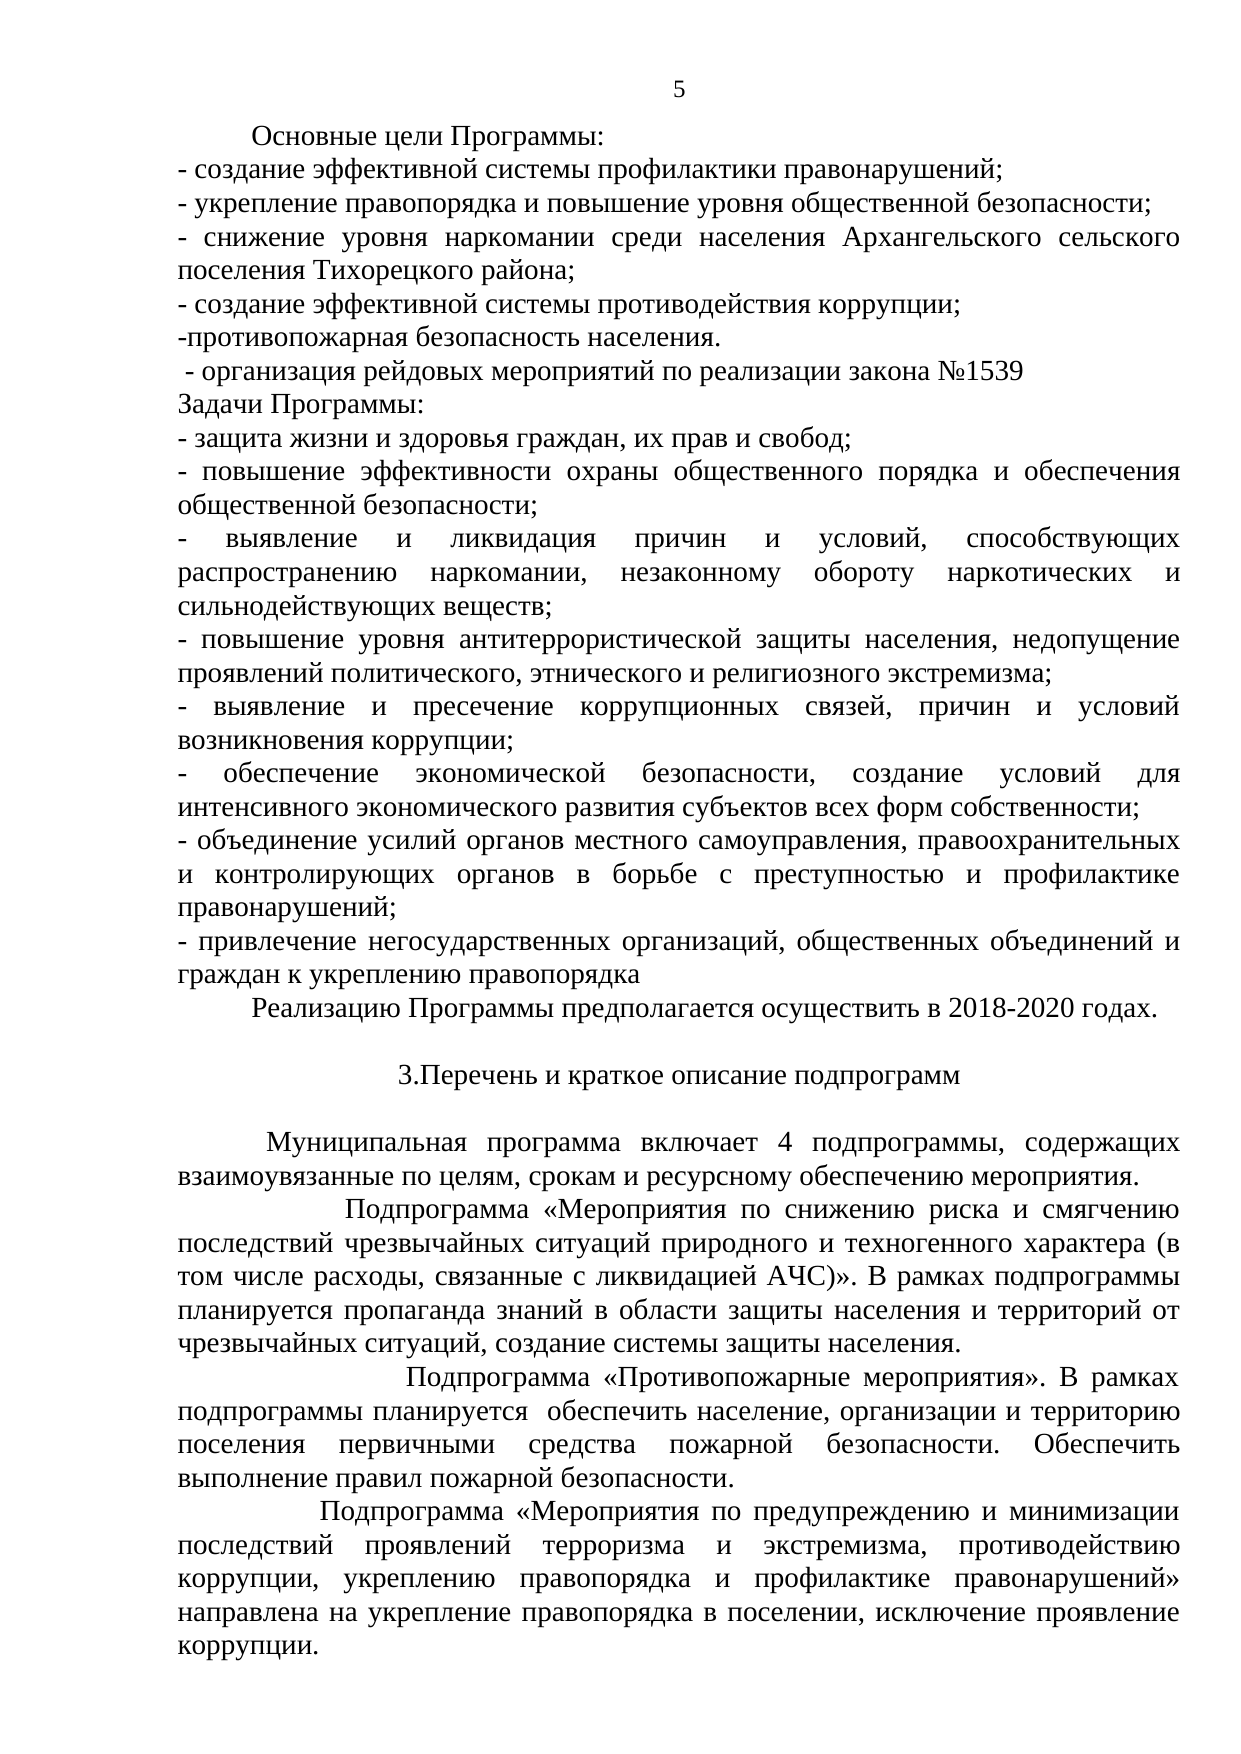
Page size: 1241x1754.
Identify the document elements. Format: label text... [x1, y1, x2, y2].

text - укрепление правопорядка и повышение уровня общественной безопасности; [177, 185, 1181, 219]
text Задачи Программы: [177, 386, 1181, 420]
text - повышение уровня антитеррористической защиты населения, недопущение проявлений политического, этнического и религиозного экстремизма; [177, 621, 1181, 688]
text Подпрограмма «Мероприятия по снижению риска и смягчению последствий чрезвычайных ситуаций природного и техногенного характера (в том числе расходы, связанные с ликвидацией АЧС)». В рамках подпрограммы планируется пропаганда знаний в области защиты населения и территорий от чрезвычайных ситуаций, создание системы защиты населения. [177, 1191, 1181, 1359]
text - защита жизни и здоровья граждан, их прав и свобод; [177, 420, 1181, 453]
text 3.Перечень и краткое описание подпрограмм [177, 1057, 1181, 1091]
text Основные цели Программы: [177, 118, 1181, 152]
text Подпрограмма «Мероприятия по предупреждению и минимизации последствий проявлений терроризма и экстремизма, противодействию коррупции, укреплению правопорядка и профилактике правонарушений» направлена на укрепление правопорядка в поселении, исключение проявление коррупции. [177, 1493, 1181, 1661]
text - организация рейдовых мероприятий по реализации закона №1539 [177, 353, 1181, 386]
text Реализацию Программы предполагается осуществить в 2018-2020 годах. [177, 990, 1181, 1024]
text - повышение эффективности охраны общественного порядка и обеспечения общественной безопасности; [177, 453, 1181, 521]
text - объединение усилий органов местного самоуправления, правоохранительных и контролирующих органов в борьбе с преступностью и профилактике правонарушений; [177, 822, 1181, 923]
text -противопожарная безопасность населения. [177, 319, 1181, 353]
text Подпрограмма «Противопожарные мероприятия». В рамках подпрограммы планируется обеспечить население, организации и территорию поселения первичными средства пожарной безопасности. Обеспечить выполнение правил пожарной безопасности. [177, 1359, 1181, 1493]
text - привлечение негосударственных организаций, общественных объединений и граждан к укреплению правопорядка [177, 923, 1181, 990]
text - обеспечение экономической безопасности, создание условий для интенсивного экономического развития субъектов всех форм собственности; [177, 755, 1181, 822]
text Муниципальная программа включает 4 подпрограммы, содержащих взаимоувязанные по целям, срокам и ресурсному обеспечению мероприятия. [177, 1124, 1181, 1191]
text - создание эффективной системы противодействия коррупции; [177, 286, 1181, 319]
text - создание эффективной системы профилактики правонарушений; [177, 152, 1181, 185]
text - снижение уровня наркомании среди населения Архангельского сельского поселения Тихорецкого района; [177, 219, 1181, 286]
text - выявление и пресечение коррупционных связей, причин и условий возникновения коррупции; [177, 688, 1181, 755]
text - выявление и ликвидация причин и условий, способствующих распространению наркомании, незаконному обороту наркотических и сильнодействующих веществ; [177, 521, 1181, 621]
